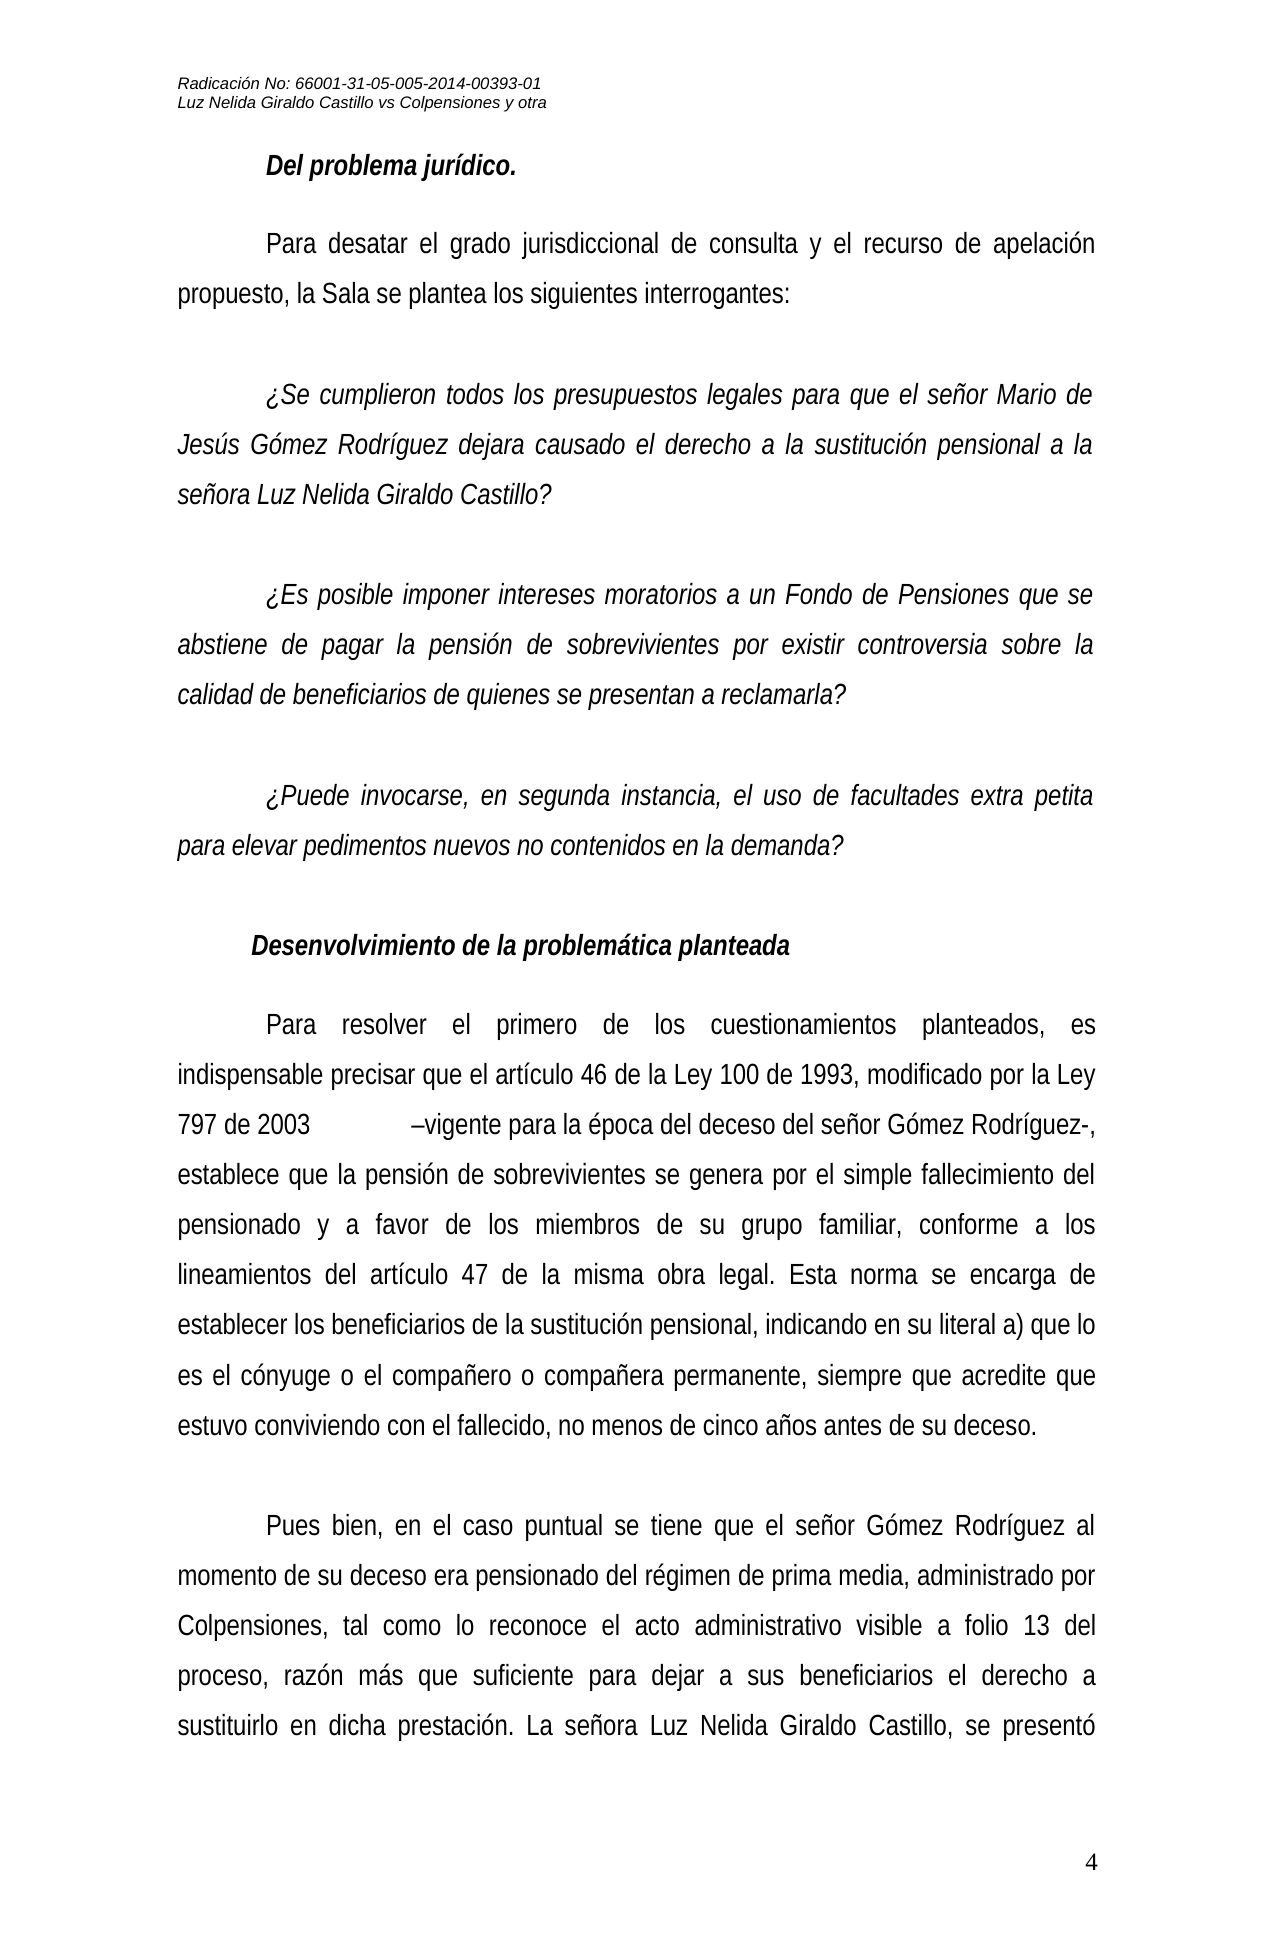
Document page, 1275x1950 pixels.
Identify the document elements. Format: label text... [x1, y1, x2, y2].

text Desenvolvimiento de la problemática planteada [177, 928, 1098, 961]
text Para resolver el primero de los cuestionamientos planteados, es indispensable precisar que el artículo 46 de la Ley 100 de 1993, modificado por la Ley 797 de 2003 –vigente para la época del deceso del señor Gómez Rodríguez-, establece que la pensión de sobrevivientes se genera por el simple fallecimiento del pensionado y a favor de los miembros de su grupo familiar, conforme a los lineamientos del artículo 47 de la misma obra legal. Esta norma se encarga de establecer los beneficiarios de la sustitución pensional, indicando en su literal a) que lo es el cónyuge o el compañero o compañera permanente, siempre que acredite que estuvo conviviendo con el fallecido, no menos de cinco años antes de su deceso. [177, 1007, 1098, 1441]
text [177, 1508, 1098, 1742]
text Para desatar el grado jurisdiccional de consulta y el recurso de apelación propuesto, la Sala se plantea los siguientes interrogantes: [177, 227, 1098, 310]
text ¿Se cumplieron todos los presupuestos legales para que el señor Mario de Jesús Gómez Rodríguez dejara causado el derecho a la sustitución pensional a la señora Luz Nelida Giraldo Castillo? [177, 377, 1098, 511]
text ¿Puede invocarse, en segunda instancia, el uso de facultades extra petita para elevar pedimentos nuevos no contenidos en la demanda? [177, 778, 1098, 861]
text ¿Es posible imponer intereses moratorios a un Fondo de Pensiones que se abstiene de pagar la pensión de sobrevivientes por existir controversia sobre la calidad de beneficiarios de quienes se presentan a reclamarla? [177, 577, 1098, 711]
text Del problema jurídico. [177, 148, 1098, 181]
